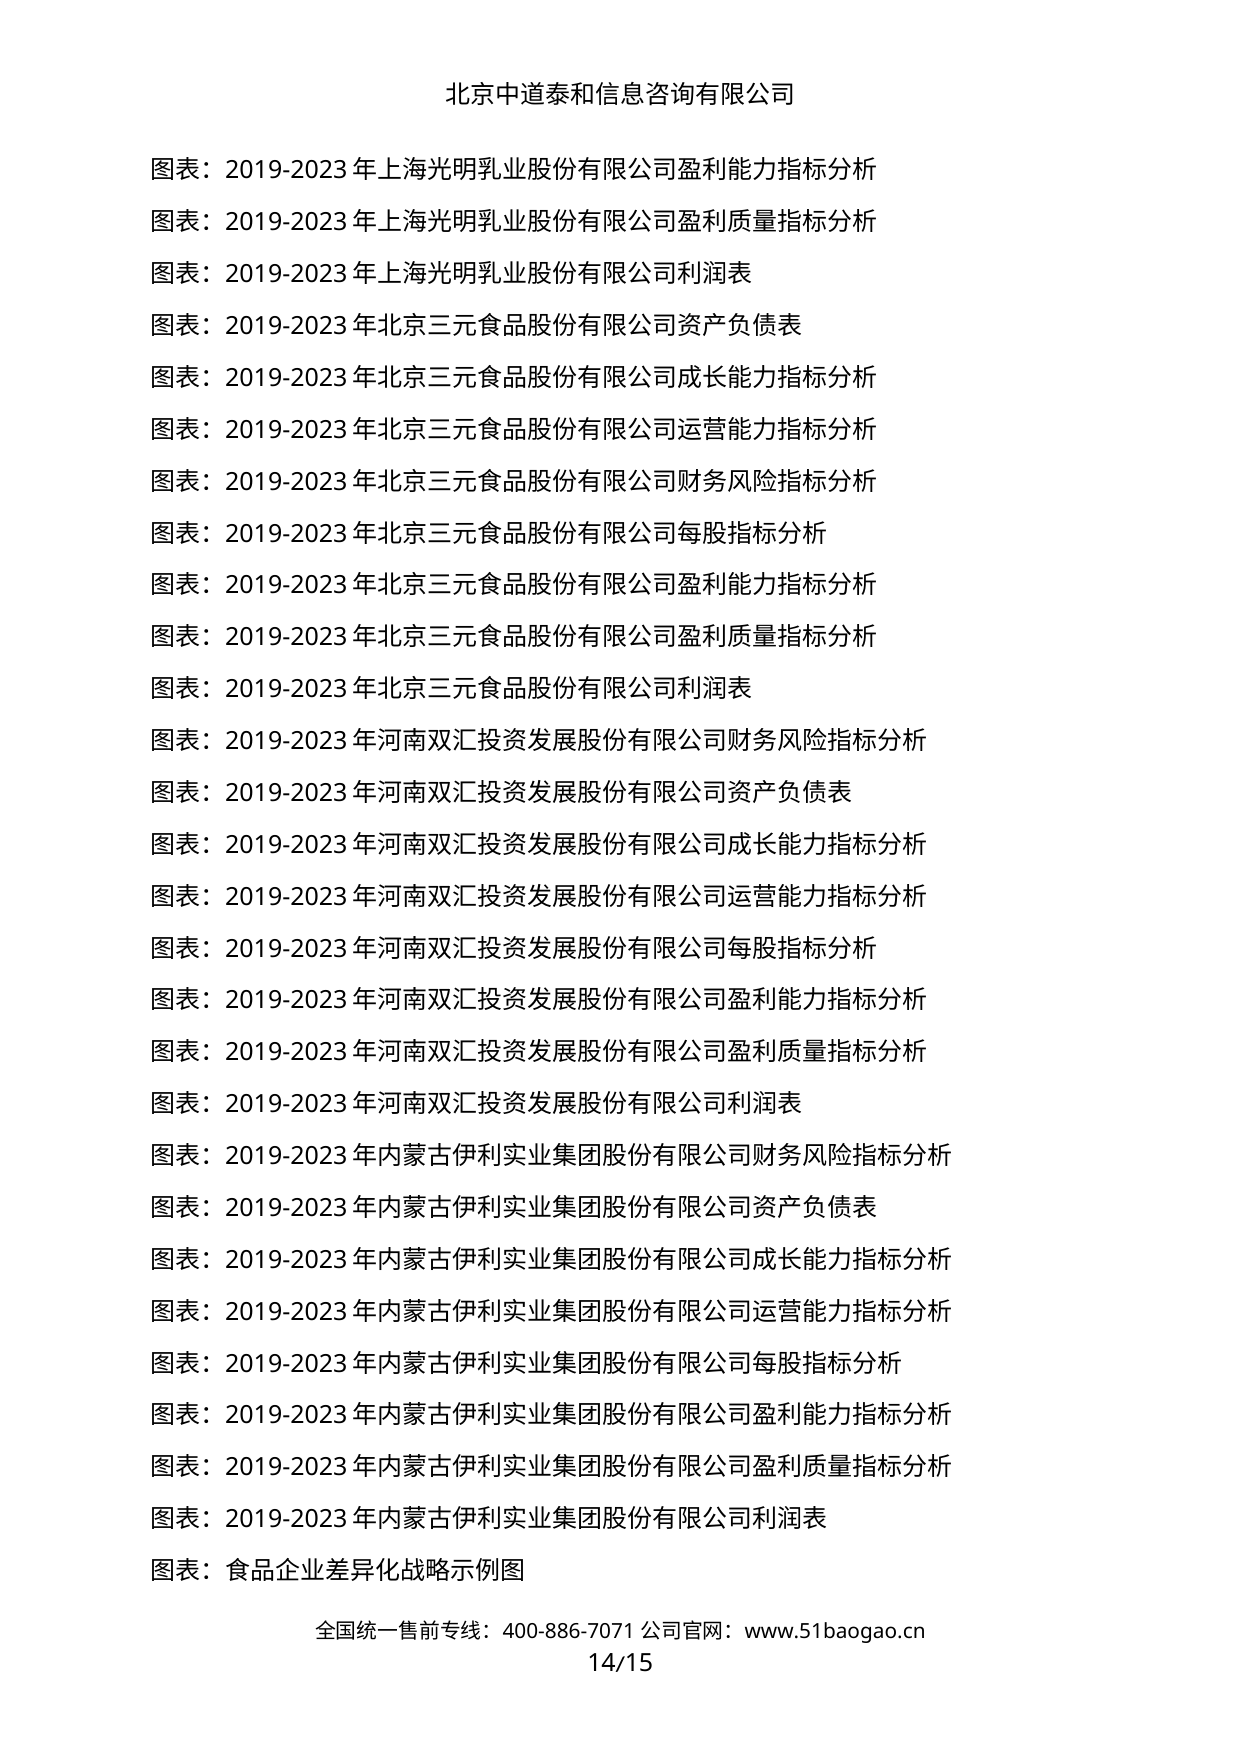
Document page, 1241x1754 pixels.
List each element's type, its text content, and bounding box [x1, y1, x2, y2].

text 图表：2019-2023年北京三元食品股份有限公司利润表 [150, 669, 1090, 705]
text 图表：2019-2023年内蒙古伊利实业集团股份有限公司盈利能力指标分析 [150, 1395, 1090, 1431]
text 图表：2019-2023年内蒙古伊利实业集团股份有限公司资产负债表 [150, 1187, 1090, 1224]
text 图表：食品企业差异化战略示例图 [150, 1551, 1090, 1587]
text 图表：2019-2023年河南双汇投资发展股份有限公司每股指标分析 [150, 928, 1090, 964]
text 图表：2019-2023年河南双汇投资发展股份有限公司财务风险指标分析 [150, 721, 1090, 757]
text 图表：2019-2023年北京三元食品股份有限公司每股指标分析 [150, 513, 1090, 549]
text 图表：2019-2023年北京三元食品股份有限公司资产负债表 [150, 306, 1090, 342]
text 图表：2019-2023年河南双汇投资发展股份有限公司盈利质量指标分析 [150, 1032, 1090, 1068]
text 图表：2019-2023年北京三元食品股份有限公司运营能力指标分析 [150, 409, 1090, 446]
text 图表：2019-2023年河南双汇投资发展股份有限公司运营能力指标分析 [150, 876, 1090, 912]
text 图表：2019-2023年上海光明乳业股份有限公司盈利质量指标分析 [150, 202, 1090, 238]
text 图表：2019-2023年上海光明乳业股份有限公司盈利能力指标分析 [150, 150, 1090, 186]
text 图表：2019-2023年北京三元食品股份有限公司成长能力指标分析 [150, 357, 1090, 394]
text 图表：2019-2023年河南双汇投资发展股份有限公司资产负债表 [150, 772, 1090, 809]
text 图表：2019-2023年内蒙古伊利实业集团股份有限公司运营能力指标分析 [150, 1291, 1090, 1327]
text 图表：2019-2023年河南双汇投资发展股份有限公司盈利能力指标分析 [150, 980, 1090, 1016]
text 图表：2019-2023年北京三元食品股份有限公司盈利能力指标分析 [150, 565, 1090, 601]
text 图表：2019-2023年内蒙古伊利实业集团股份有限公司盈利质量指标分析 [150, 1447, 1090, 1483]
text 图表：2019-2023年北京三元食品股份有限公司财务风险指标分析 [150, 461, 1090, 497]
text 图表：2019-2023年内蒙古伊利实业集团股份有限公司利润表 [150, 1499, 1090, 1535]
text 图表：2019-2023年上海光明乳业股份有限公司利润表 [150, 254, 1090, 290]
text 图表：2019-2023年北京三元食品股份有限公司盈利质量指标分析 [150, 617, 1090, 653]
text 图表：2019-2023年内蒙古伊利实业集团股份有限公司财务风险指标分析 [150, 1136, 1090, 1172]
text 图表：2019-2023年内蒙古伊利实业集团股份有限公司每股指标分析 [150, 1343, 1090, 1379]
text 图表：2019-2023年内蒙古伊利实业集团股份有限公司成长能力指标分析 [150, 1239, 1090, 1276]
text 图表：2019-2023年河南双汇投资发展股份有限公司成长能力指标分析 [150, 824, 1090, 861]
text 图表：2019-2023年河南双汇投资发展股份有限公司利润表 [150, 1084, 1090, 1120]
